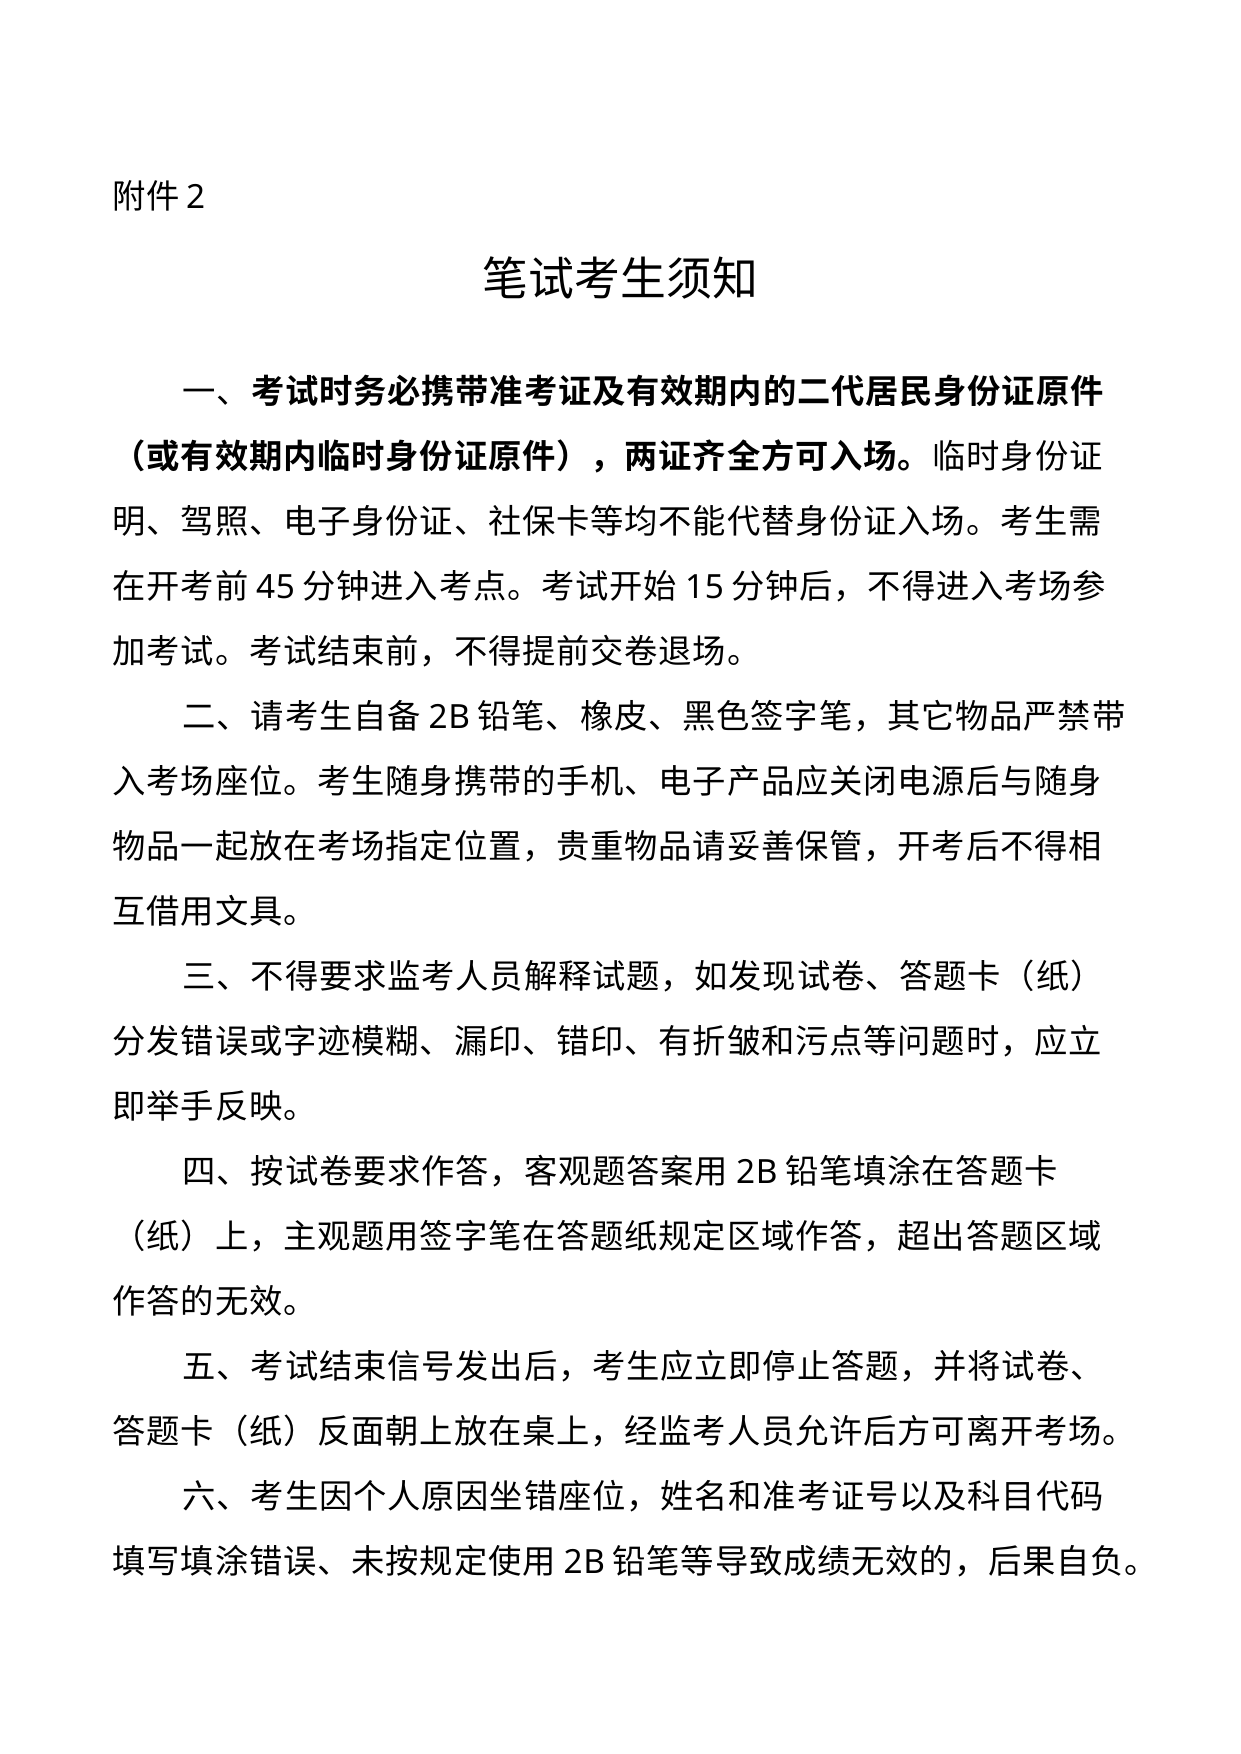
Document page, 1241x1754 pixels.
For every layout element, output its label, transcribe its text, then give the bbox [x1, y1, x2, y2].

text 一、考试时务必携带准考证及有效期内的二代居民身份证原件（或有效期内临时身份证原件），两证齐全方可入场。临时身份证明、驾照、电子身份证、社保卡等均不能代替身份证入场。考生需在开考前45分钟进入考点。考试开始15分钟后，不得进入考场参加考试。考试结束前，不得提前交卷退场。 [112, 357, 1128, 682]
text 六、考生因个人原因坐错座位，姓名和准考证号以及科目代码填写填涂错误、未按规定使用2B铅笔等导致成绩无效的，后果自负。 [112, 1462, 1128, 1592]
text 四、按试卷要求作答，客观题答案用2B铅笔填涂在答题卡（纸）上，主观题用签字笔在答题纸规定区域作答，超出答题区域作答的无效。 [112, 1137, 1128, 1332]
subtitle 附件2 [112, 162, 1128, 227]
text 三、不得要求监考人员解释试题，如发现试卷、答题卡（纸）分发错误或字迹模糊、漏印、错印、有折皱和污点等问题时，应立即举手反映。 [112, 942, 1128, 1137]
subtitle 笔试考生须知 [112, 227, 1128, 324]
text 二、请考生自备2B铅笔、橡皮、黑色签字笔，其它物品严禁带入考场座位。考生随身携带的手机、电子产品应关闭电源后与随身物品一起放在考场指定位置，贵重物品请妥善保管，开考后不得相互借用文具。 [112, 682, 1128, 942]
text 五、考试结束信号发出后，考生应立即停止答题，并将试卷、答题卡（纸）反面朝上放在桌上，经监考人员允许后方可离开考场。 [112, 1332, 1128, 1462]
